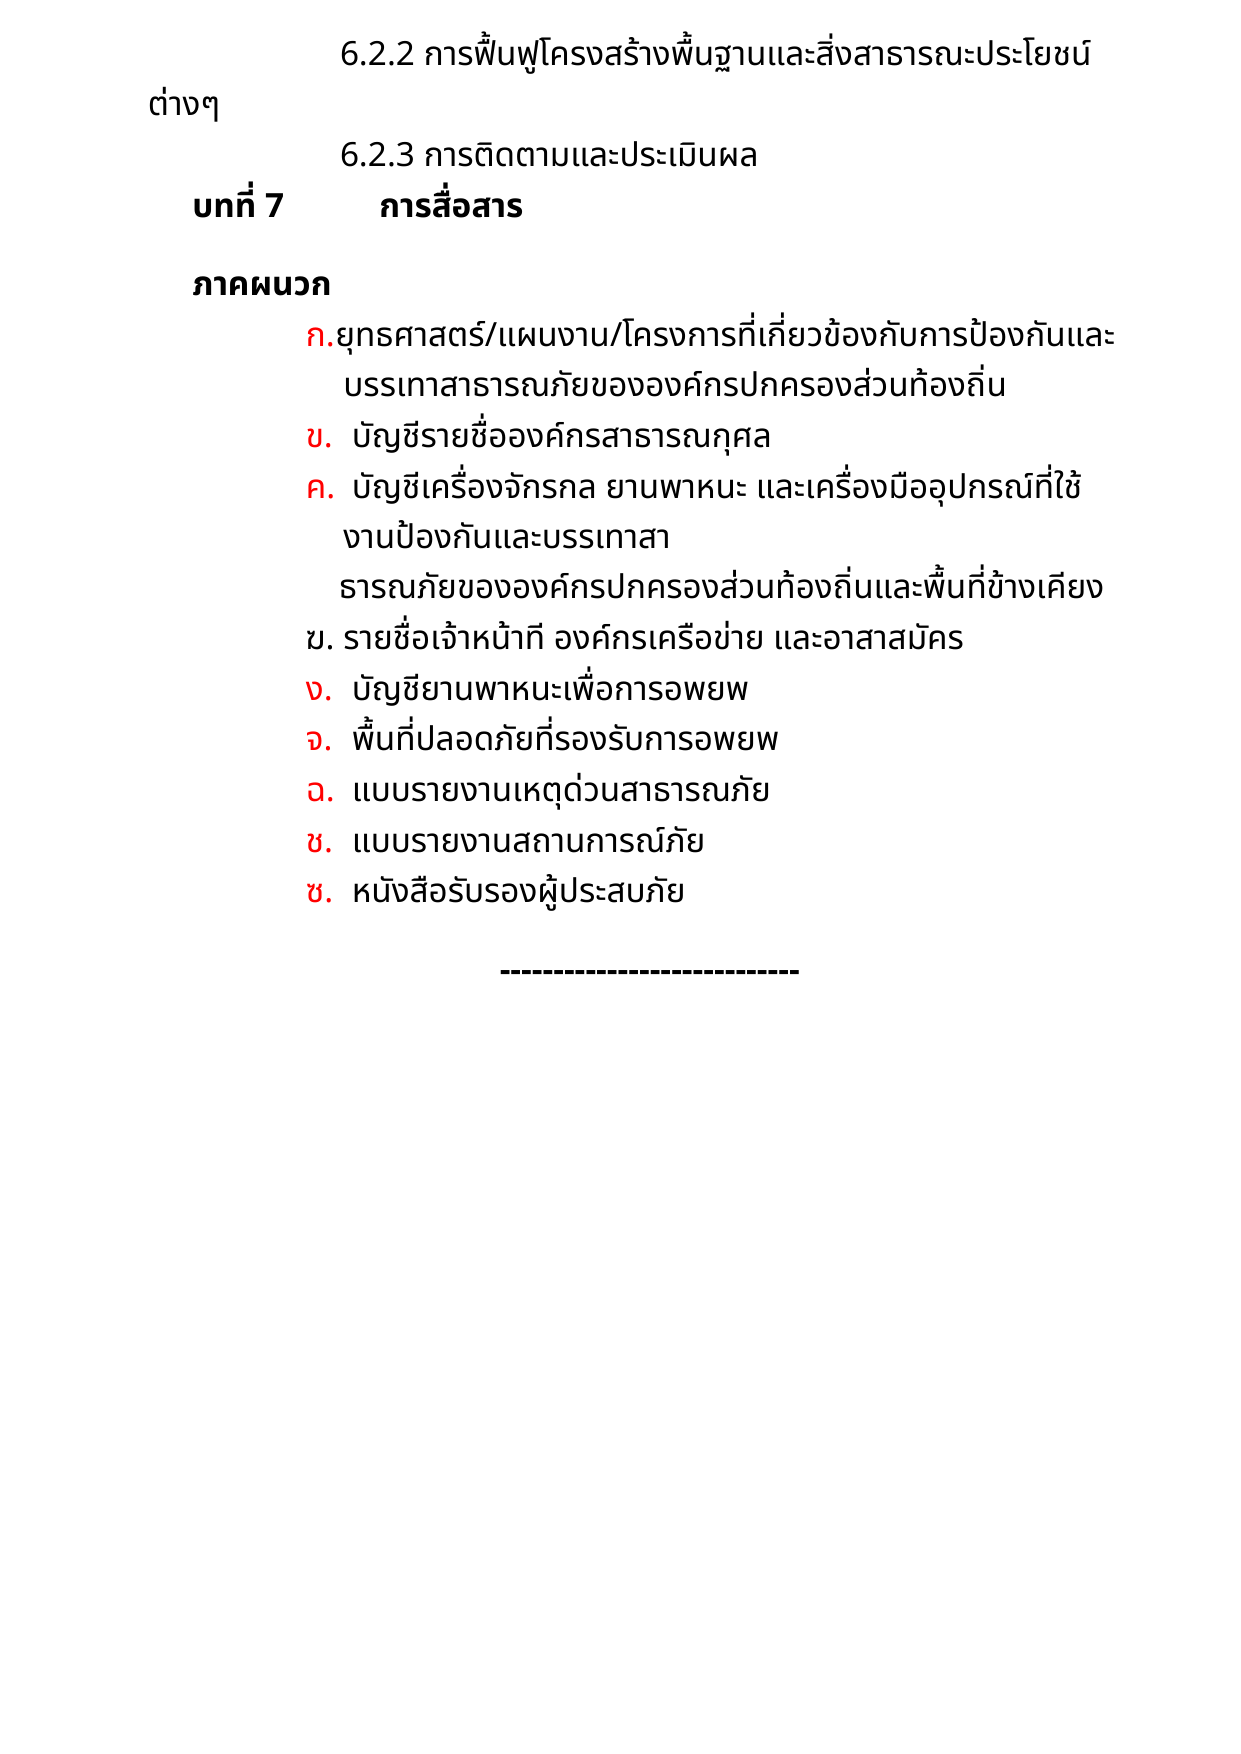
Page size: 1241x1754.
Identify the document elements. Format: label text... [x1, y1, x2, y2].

list หนังสือรับรองผู้ประสบภัย [306, 867, 1119, 918]
text 6.2.2 การฟื้นฟูโครงสร้างพื้นฐานและสิ่งสาธารณะประโยชน์ต่างๆ [148, 29, 1149, 131]
list ยุทธศาสตร์/แผนงาน/โครงการที่เกี่ยวข้องกับการป้องกันและบรรเทาสาธารณภัยขององค์กรปกครองส่วนท้องถิ่น [306, 311, 1149, 412]
text ---------------------------- [148, 946, 1152, 991]
text ภาคผนวก [148, 260, 1152, 311]
list บัญชีเครื่องจักรกล ยานพาหนะ และเครื่องมืออุปกรณ์ที่ใช้งานป้องกันและบรรเทาสา [306, 462, 1119, 563]
list แบบรายงานสถานการณ์ภัย [306, 816, 1119, 867]
text 6.2.3 การติดตามและประเมินผล [148, 131, 1149, 181]
list บัญชีรายชื่อองค์กรสาธารณกุศล [306, 412, 1119, 462]
text ธารณภัยขององค์กรปกครองส่วนท้องถิ่นและพื้นที่ข้างเคียง [295, 563, 1119, 614]
list แบบรายงานเหตุด่วนสาธารณภัย [306, 766, 1119, 816]
text บทที่ 7 การสื่อสาร [148, 181, 1149, 232]
list บัญชียานพาหนะเพื่อการอพยพ [306, 664, 1119, 715]
list พื้นที่ปลอดภัยที่รองรับการอพยพ [306, 715, 1119, 766]
text ฆ. รายชื่อเจ้าหน้าที องค์กรเครือข่าย และอาสาสมัคร [306, 614, 1119, 664]
